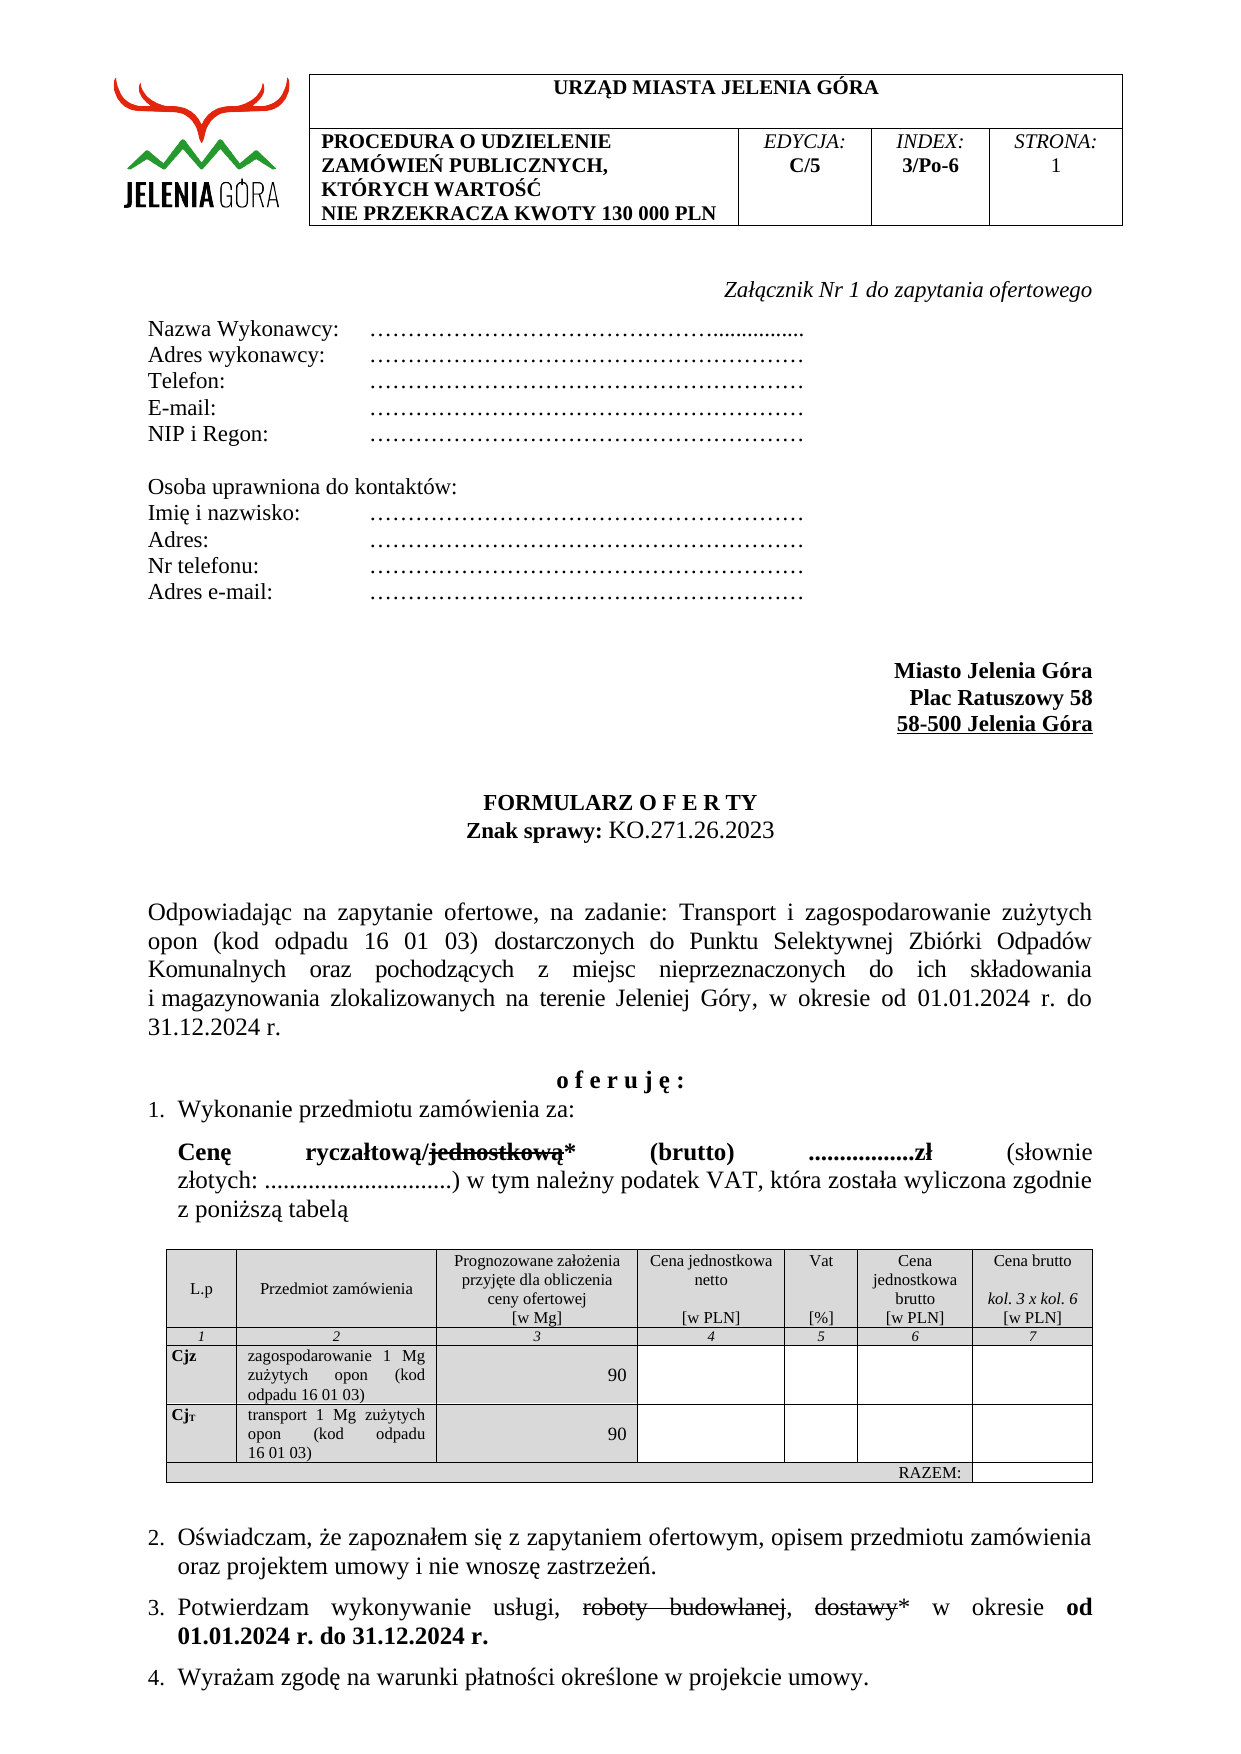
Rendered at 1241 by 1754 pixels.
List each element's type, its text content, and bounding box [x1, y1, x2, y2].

text NIP i Regon: ………………………………………………… [148, 420, 1092, 447]
table_cell transport 1 Mg zużytych opon (kod odpadu 16 01 03) [237, 1405, 436, 1462]
table_cell [638, 1405, 784, 1462]
text Miasto Jelenia Góra [710, 657, 1092, 684]
text Plac Ratuszowy 58 [710, 684, 1092, 710]
table_header Prognozowane założenia przyjęte dla obliczenia ceny ofertowej [w Mg] [437, 1250, 637, 1327]
table_cell 90 [437, 1405, 637, 1462]
table_header Przedmiot zamówienia [237, 1250, 436, 1327]
table_header Cena jednostkowa netto [w PLN] [638, 1250, 784, 1327]
table_cell 90 [437, 1346, 637, 1403]
list Oświadczam, że zapoznałem się z zapytaniem ofertowym, opisem przedmiotu zamówienia oraz projektem umowy i nie wnoszę zastrzeżeń. [148, 1522, 1092, 1579]
text E-mail: ………………………………………………… [148, 394, 1092, 420]
table_cell 6 [858, 1328, 972, 1345]
text Znak sprawy: KO.271.26.2023 [148, 816, 1092, 844]
list Wyrażam zgodę na warunki płatności określone w projekcie umowy. [148, 1662, 1092, 1691]
table_cell 1 [167, 1328, 236, 1345]
table_cell CjT [167, 1405, 236, 1462]
text FORMULARZ O F E R TY [148, 789, 1092, 816]
text 58-500 Jelenia Góra [710, 710, 1092, 737]
table_cell [858, 1405, 972, 1462]
table_header L.p [167, 1250, 236, 1327]
picture [113, 77, 290, 208]
list Wykonanie przedmiotu zamówienia za: [148, 1094, 1092, 1122]
table_cell RAZEM: [167, 1463, 972, 1482]
text Imię i nazwisko: ………………………………………………… [148, 499, 1092, 526]
text Adres: ………………………………………………… [148, 526, 1092, 552]
table_cell Cjz [167, 1346, 236, 1403]
text Załącznik Nr 1 do zapytania ofertowego [148, 277, 1092, 303]
text Telefon: ………………………………………………… [148, 368, 1092, 394]
text Adres wykonawcy: ………………………………………………… [148, 341, 1092, 368]
text Nr telefonu: ………………………………………………… [148, 552, 1092, 578]
table_cell [858, 1346, 972, 1403]
table_cell 5 [785, 1328, 857, 1345]
text Osoba uprawniona do kontaktów: [148, 473, 1092, 499]
table_cell [973, 1405, 1092, 1462]
text Cenę ryczałtową/jednostkową* (brutto) .................zł (słownie złotych: ..............................) w tym należny podatek VAT, która została wyliczona zgodnie z poniższą tabelą [177, 1137, 1092, 1223]
table_cell 7 [973, 1328, 1092, 1345]
table_cell 2 [237, 1328, 436, 1345]
text Adres e-mail: ………………………………………………… [148, 578, 1092, 605]
text Odpowiadając na zapytanie ofertowe, na zadanie: Transport i zagospodarowanie zużytych opon (kod odpadu 16 01 03) dostarczonych do Punktu Selektywnej Zbiórki Odpadów Komunalnych oraz pochodzących z miejsc nieprzeznaczonych do ich składowania i magazynowania zlokalizowanych na terenie Jeleniej Góry, w okresie od 01.01.2024 r. do 31.12.2024 r. [148, 897, 1092, 1041]
table_cell 3 [437, 1328, 637, 1345]
table_header Cena jednostkowa brutto [w PLN] [858, 1250, 972, 1327]
table_cell [638, 1346, 784, 1403]
text oferuję: [148, 1065, 1092, 1094]
table_header Vat [%] [785, 1250, 857, 1327]
table_cell 4 [638, 1328, 784, 1345]
table_header Cena brutto kol. 3 x kol. 6 [w PLN] [973, 1250, 1092, 1327]
list Potwierdzam wykonywanie usługi, roboty budowlanej, dostawy* w okresie od 01.01.2024 r. do 31.12.2024 r. [148, 1592, 1092, 1649]
table_cell [973, 1463, 1092, 1482]
table_cell zagospodarowanie 1 Mg zużytych opon (kod odpadu 16 01 03) [237, 1346, 436, 1403]
table_cell [785, 1405, 857, 1462]
table_cell [973, 1346, 1092, 1403]
table_cell [785, 1346, 857, 1403]
text Nazwa Wykonawcy: ………………………………………................ [148, 315, 1092, 341]
